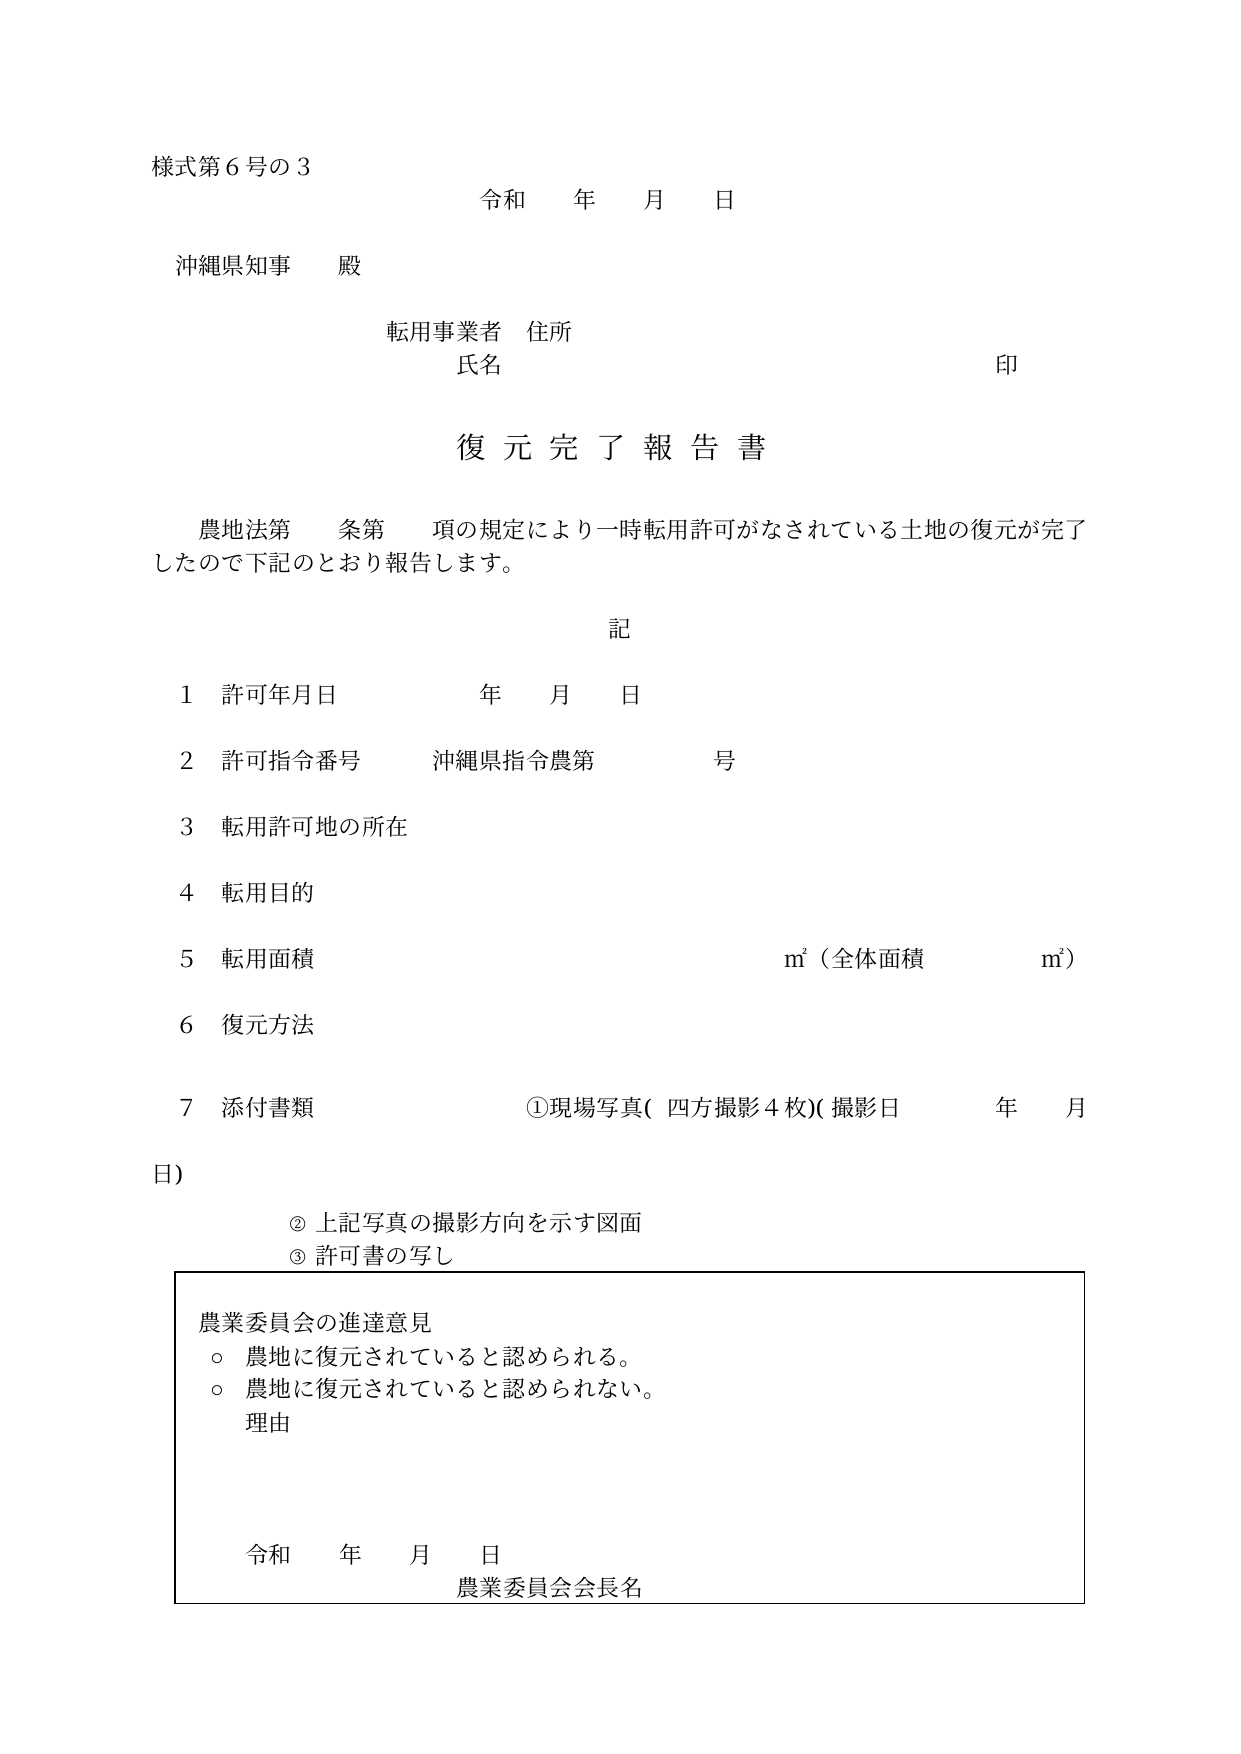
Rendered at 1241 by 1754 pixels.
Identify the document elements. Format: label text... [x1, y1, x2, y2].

text ３ 転用許可地の所在 [151, 809, 1089, 842]
text 復元完了報告書 [151, 413, 1089, 479]
text 令和 年 月 日 [151, 182, 1089, 215]
text 氏名 印 [151, 347, 1089, 380]
text 農地法第 条第 項の規定により一時転用許可がなされている土地の復元が完了したので下記のとおり報告します。 [151, 512, 1089, 578]
text ③許可書の写し [151, 1238, 1089, 1271]
text ５ 転用面積 ㎡（全体面積 ㎡） [151, 941, 1089, 974]
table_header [176, 1273, 1084, 1603]
text ２ 許可指令番号 沖縄県指令農第 号 [151, 743, 1089, 776]
text ７ 添付書類 ①現場写真(四方撮影４枚)(撮影日 年 月 日) [151, 1073, 1089, 1205]
text 転用事業者 住所 [151, 314, 1089, 347]
text 様式第６号の３ [151, 149, 1089, 182]
text １ 許可年月日 年 月 日 [151, 677, 1089, 710]
text 沖縄県知事 殿 [151, 248, 1089, 281]
text 記 [151, 611, 1089, 644]
text ６ 復元方法 [151, 1007, 1089, 1040]
text ４ 転用目的 [151, 875, 1089, 908]
text ②上記写真の撮影方向を示す図面 [151, 1205, 1089, 1238]
